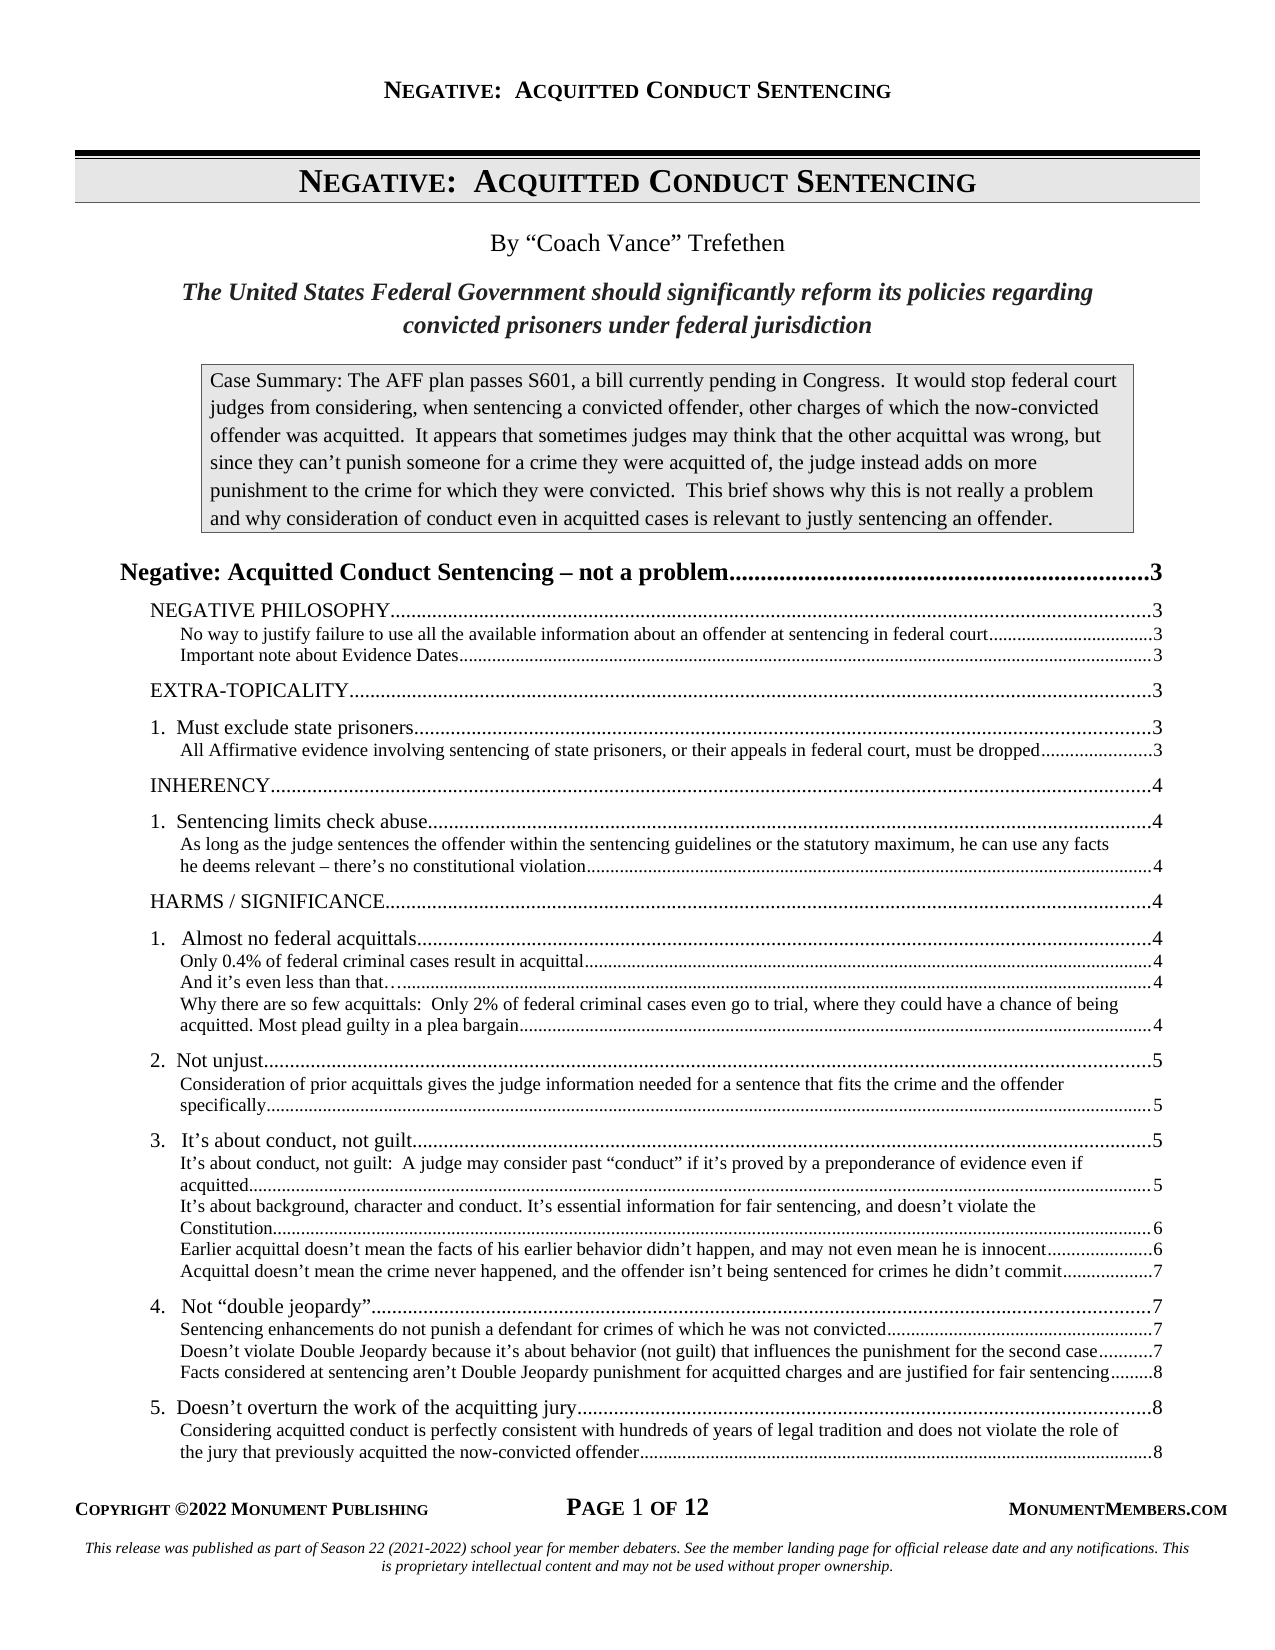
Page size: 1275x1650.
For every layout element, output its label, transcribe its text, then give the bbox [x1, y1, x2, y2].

text By “Coach Vance” Trefethen [150, 228, 1125, 257]
text It’s about background, character and conduct. It’s essential information for fair sentencing, and doesn’t violate the Constitution 6 [180, 1195, 1125, 1238]
text All Affirmative evidence involving sentencing of state prisoners, or their appeals in federal court, must be dropped 3 [180, 739, 1125, 760]
text 3. It’s about conduct, not guilt 5 [412, 1128, 1125, 1152]
text NEGATIVE PHILOSOPHY 3 [150, 598, 1125, 622]
text Doesn’t violate Double Jeopardy because it’s about behavior (not guilt) that influences the punishment for the second case 7 [180, 1339, 1125, 1361]
text Only 0.4% of federal criminal cases result in acquittal 4 [180, 949, 1125, 971]
text EXTRA-TOPICALITY 3 [150, 678, 1125, 702]
text Sentencing enhancements do not punish a defendant for crimes of which he was not convicted 7 [180, 1318, 1125, 1339]
text 1. Almost no federal acquittals 4 [150, 926, 1125, 949]
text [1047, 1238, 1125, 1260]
text 2. Not unjust 5 [150, 1048, 1125, 1072]
text INHERENCY 4 [150, 773, 1125, 797]
text As long as the judge sentences the offender within the sentencing guidelines or the statutory maximum, he can use any facts he deems relevant – there’s no constitutional violation 4 [180, 833, 1125, 876]
text HARMS / SIGNIFICANCE 4 [150, 889, 1125, 913]
text No way to justify failure to use all the available information about an offender at sentencing in federal court 3 [180, 622, 1125, 644]
text Negative: Acquitted Conduct Sentencing – not a problem 3 [120, 557, 1125, 586]
list Case Summary: The AFF plan passes S601, a bill currently pending in Congress. It would stop federal court judges from considering, when sentencing a convicted offender, other charges of which the now-convicted offender was acquitted. It appears that sometimes judges may think that the other acquittal was wrong, but since they can’t punish someone for a crime they were acquitted of, the judge instead adds on more punishment to the crime for which they were convicted. This brief shows why this is not really a problem and why consideration of conduct even in acquitted cases is relevant to justly sentencing an offender. [202, 365, 1133, 532]
text Consideration of prior acquittals gives the judge information needed for a sentence that fits the crime and the offender specifically 5 [180, 1072, 1125, 1116]
text Facts considered at sentencing aren’t Double Jeopardy punishment for acquitted charges and are justified for fair sentencing 8 [180, 1361, 1125, 1383]
text Acquittal doesn’t mean the crime never happened, and the offender isn’t being sentenced for crimes he didn’t commit 7 [180, 1260, 1125, 1281]
text 5. Doesn’t overturn the work of the acquitting jury 8 [150, 1395, 1125, 1419]
text The United States Federal Government should significantly reform its policies regarding convicted prisoners under federal jurisdiction [150, 277, 1125, 339]
title Negative: Acquitted Conduct Sentencing [75, 159, 1200, 202]
text 4. Not “double jeopardy” 7 [150, 1294, 1125, 1318]
text Why there are so few acquittals: Only 2% of federal criminal cases even go to trial, where they could have a chance of being acquitted. Most plead guilty in a plea bargain 4 [180, 993, 1125, 1036]
text Considering acquitted conduct is perfectly consistent with hundreds of years of legal tradition and does not violate the role of the jury that previously acquitted the now-convicted offender 8 [180, 1419, 1125, 1462]
text 1. Sentencing limits check abuse 4 [150, 809, 1125, 833]
text And it’s even less than that… 4 [180, 971, 1125, 993]
text Important note about Evidence Dates 3 [180, 644, 1125, 666]
text It’s about conduct, not guilt: A judge may consider past “conduct” if it’s proved by a preponderance of evidence even if acquitted 5 [249, 1152, 1125, 1195]
text 1. Must exclude state prisoners 3 [150, 714, 1125, 739]
